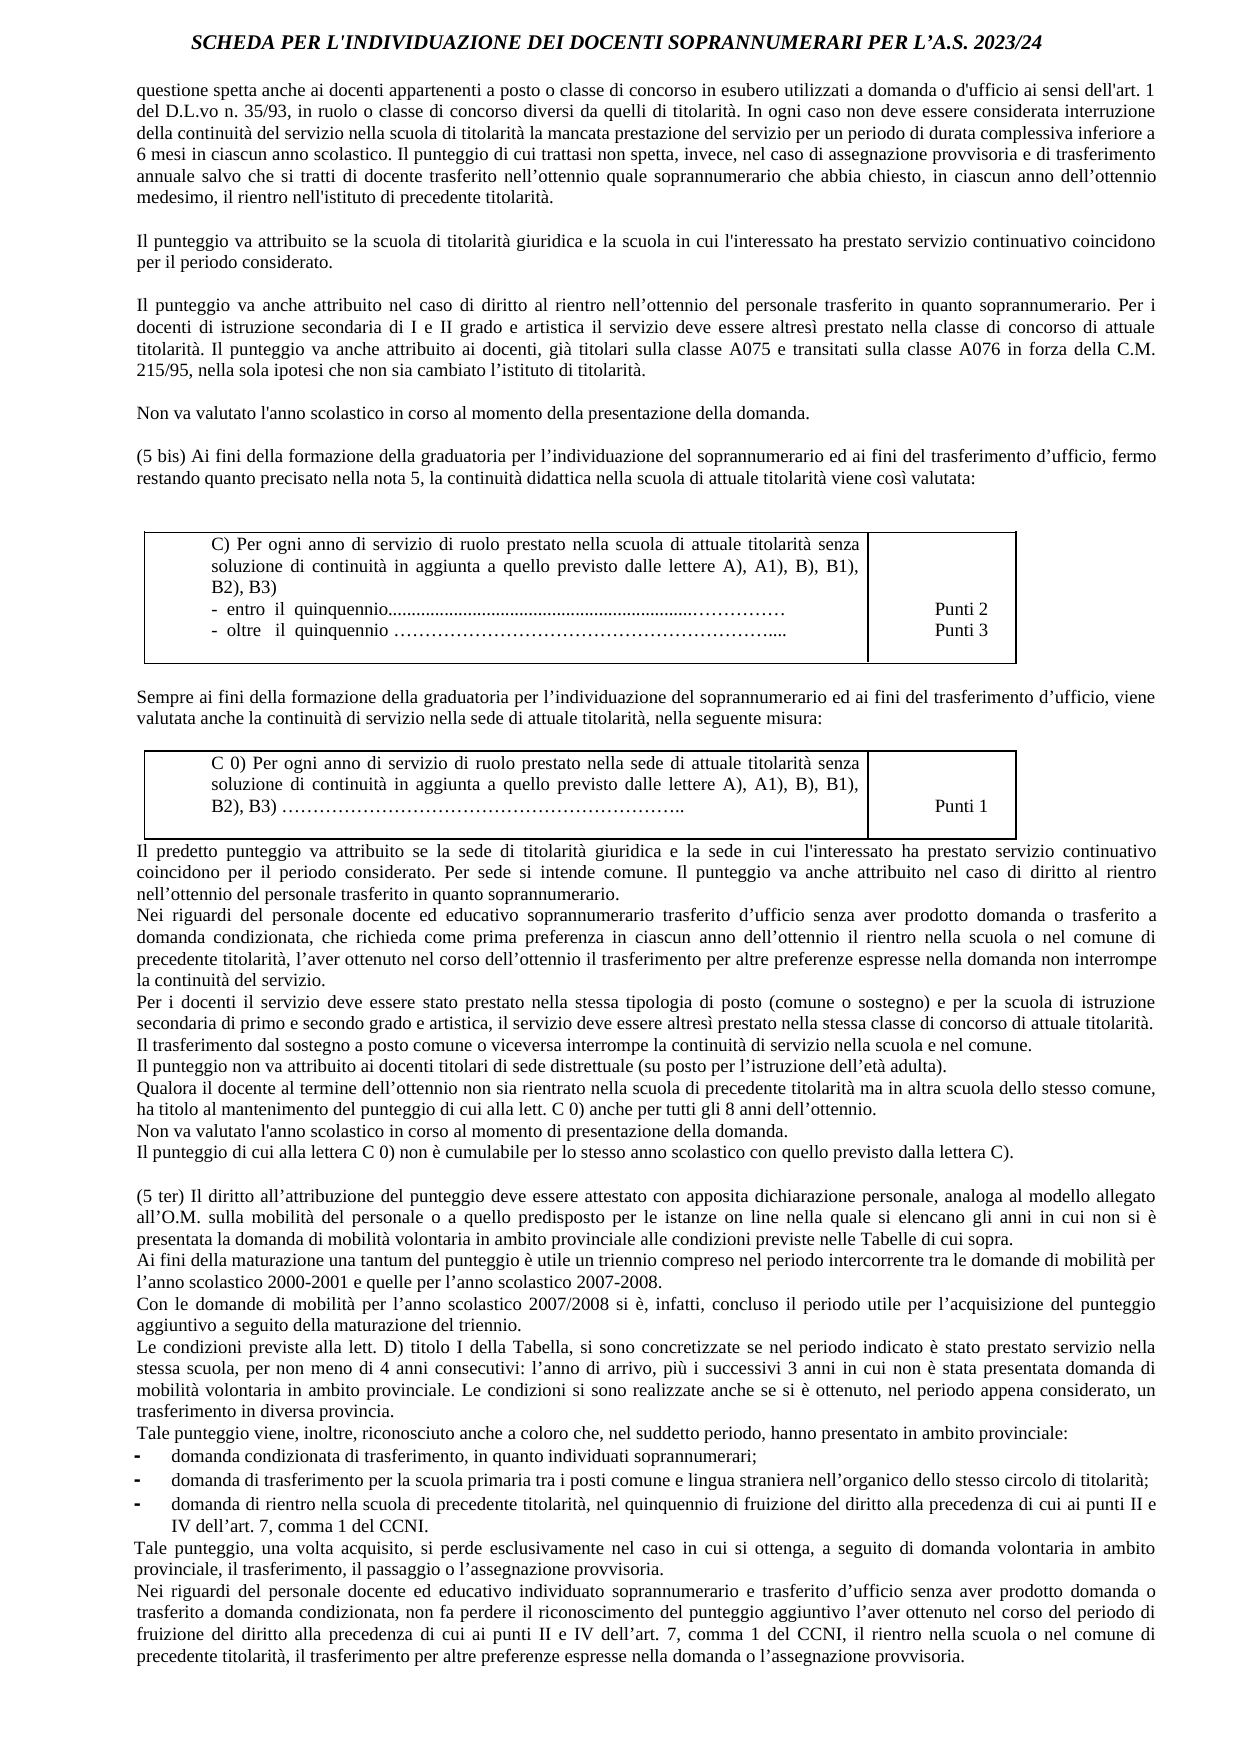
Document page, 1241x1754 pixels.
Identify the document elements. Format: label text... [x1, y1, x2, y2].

text Ai fini della maturazione una tantum del punteggio è utile un triennio compreso nel periodo intercorrente tra le domande di mobilità per l’anno scolastico 2000-2001 e quelle per l’anno scolastico 2007-2008. [136, 1249, 1158, 1292]
text Tale punteggio viene, inoltre, riconosciuto anche a coloro che, nel suddetto periodo, hanno presentato in ambito provinciale: [136, 1422, 1158, 1443]
text Non va valutato l'anno scolastico in corso al momento della presentazione della domanda. [136, 402, 1158, 424]
text Sempre ai fini della formazione della graduatoria per l’individuazione del soprannumerario ed ai fini del trasferimento d’ufficio, viene valutata anche la continuità di servizio nella sede di attuale titolarità, nella seguente misura: [136, 686, 1158, 729]
text Il punteggio di cui alla lettera C 0) non è cumulabile per lo stesso anno scolastico con quello previsto dalla lettera C). [136, 1141, 1158, 1163]
text Per i docenti il servizio deve essere stato prestato nella stessa tipologia di posto (comune o sostegno) e per la scuola di istruzione secondaria di primo e secondo grado e artistica, il servizio deve essere altresì prestato nella stessa classe di concorso di attuale titolarità. [136, 991, 1158, 1034]
text (5 bis) Ai fini della formazione della graduatoria per l’individuazione del soprannumerario ed ai fini del trasferimento d’ufficio, fermo restando quanto precisato nella nota 5, la continuità didattica nella scuola di attuale titolarità viene così valutata: [136, 445, 1158, 488]
text Qualora il docente al termine dell’ottennio non sia rientrato nella scuola di precedente titolarità ma in altra scuola dello stesso comune, ha titolo al mantenimento del punteggio di cui alla lett. C 0) anche per tutti gli 8 anni dell’ottennio. [136, 1077, 1158, 1120]
list domanda condizionata di trasferimento, in quanto individuati soprannumerari; [134, 1443, 1158, 1467]
text Tale punteggio, una volta acquisito, si perde esclusivamente nel caso in cui si ottenga, a seguito di domanda volontaria in ambito provinciale, il trasferimento, il passaggio o l’assegnazione provvisoria. [134, 1537, 1158, 1580]
table_header C) Per ogni anno di servizio di ruolo prestato nella scuola di attuale titolarità senza soluzione di continuità in aggiunta a quello previsto dalle lettere A), A1), B), B1), B2), B3) - entro il quinquennio.................................................................…………… - oltre il quinquennio …………………………………………………….... [145, 533, 867, 662]
text Le condizioni previste alla lett. D) titolo I della Tabella, si sono concretizzate se nel periodo indicato è stato prestato servizio nella stessa scuola, per non meno di 4 anni consecutivi: l’anno di arrivo, più i successivi 3 anni in cui non è stata presentata domanda di mobilità volontaria in ambito provinciale. Le condizioni si sono realizzate anche se si è ottenuto, nel periodo appena considerato, un trasferimento in diversa provincia. [136, 1336, 1158, 1422]
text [136, 79, 1158, 208]
text Non va valutato l'anno scolastico in corso al momento di presentazione della domanda. [136, 1120, 1158, 1141]
text Il predetto punteggio va attribuito se la sede di titolarità giuridica e la sede in cui l'interessato ha prestato servizio continuativo coincidono per il periodo considerato. Per sede si intende comune. Il punteggio va anche attribuito nel caso di diritto al rientro nell’ottennio del personale trasferito in quanto soprannumerario. [136, 839, 1158, 904]
text Il punteggio va anche attribuito nel caso di diritto al rientro nell’ottennio del personale trasferito in quanto soprannumerario. Per i docenti di istruzione secondaria di I e II grado e artistica il servizio deve essere altresì prestato nella classe di concorso di attuale titolarità. Il punteggio va anche attribuito ai docenti, già titolari sulla classe A075 e transitati sulla classe A076 in forza della C.M. 215/95, nella sola ipotesi che non sia cambiato l’istituto di titolarità. [136, 294, 1158, 381]
text Il punteggio non va attribuito ai docenti titolari di sede distrettuale (su posto per l’istruzione dell’età adulta). [136, 1055, 1158, 1077]
text Con le domande di mobilità per l’anno scolastico 2007/2008 si è, infatti, concluso il periodo utile per l’acquisizione del punteggio aggiuntivo a seguito della maturazione del triennio. [136, 1292, 1158, 1336]
text Nei riguardi del personale docente ed educativo soprannumerario trasferito d’ufficio senza aver prodotto domanda o trasferito a domanda condizionata, che richieda come prima preferenza in ciascun anno dell’ottennio il rientro nella scuola o nel comune di precedente titolarità, l’aver ottenuto nel corso dell’ottennio il trasferimento per altre preferenze espresse nella domanda non interrompe la continuità del servizio. [136, 904, 1158, 991]
text Il punteggio va attribuito se la scuola di titolarità giuridica e la scuola in cui l'interessato ha prestato servizio continuativo coincidono per il periodo considerato. [136, 229, 1158, 273]
list domanda di rientro nella scuola di precedente titolarità, nel quinquennio di fruizione del diritto alla precedenza di cui ai punti II e IV dell’art. 7, comma 1 del CCNI. [134, 1491, 1158, 1537]
list domanda di trasferimento per la scuola primaria tra i posti comune e lingua straniera nell’organico dello stesso circolo di titolarità; [134, 1467, 1158, 1491]
table_header C 0) Per ogni anno di servizio di ruolo prestato nella sede di attuale titolarità senza soluzione di continuità in aggiunta a quello previsto dalle lettere A), A1), B), B1), B2), B3) ……………………………………………………….. [145, 752, 867, 838]
text Il trasferimento dal sostegno a posto comune o viceversa interrompe la continuità di servizio nella scuola e nel comune. [136, 1034, 1158, 1055]
text Nei riguardi del personale docente ed educativo individuato soprannumerario e trasferito d’ufficio senza aver prodotto domanda o trasferito a domanda condizionata, non fa perdere il riconoscimento del punteggio aggiuntivo l’aver ottenuto nel corso del periodo di fruizione del diritto alla precedenza di cui ai punti II e IV dell’art. 7, comma 1 del CCNI, il rientro nella scuola o nel comune di precedente titolarità, il trasferimento per altre preferenze espresse nella domanda o l’assegnazione provvisoria. [136, 1580, 1158, 1666]
table_header Punti 2 Punti 3 [869, 533, 1015, 662]
table_header Punti 1 [869, 752, 1015, 838]
text (5 ter) Il diritto all’attribuzione del punteggio deve essere attestato con apposita dichiarazione personale, analoga al modello allegato all’O.M. sulla mobilità del personale o a quello predisposto per le istanze on line nella quale si elencano gli anni in cui non si è presentata la domanda di mobilità volontaria in ambito provinciale alle condizioni previste nelle Tabelle di cui sopra. [136, 1184, 1158, 1249]
